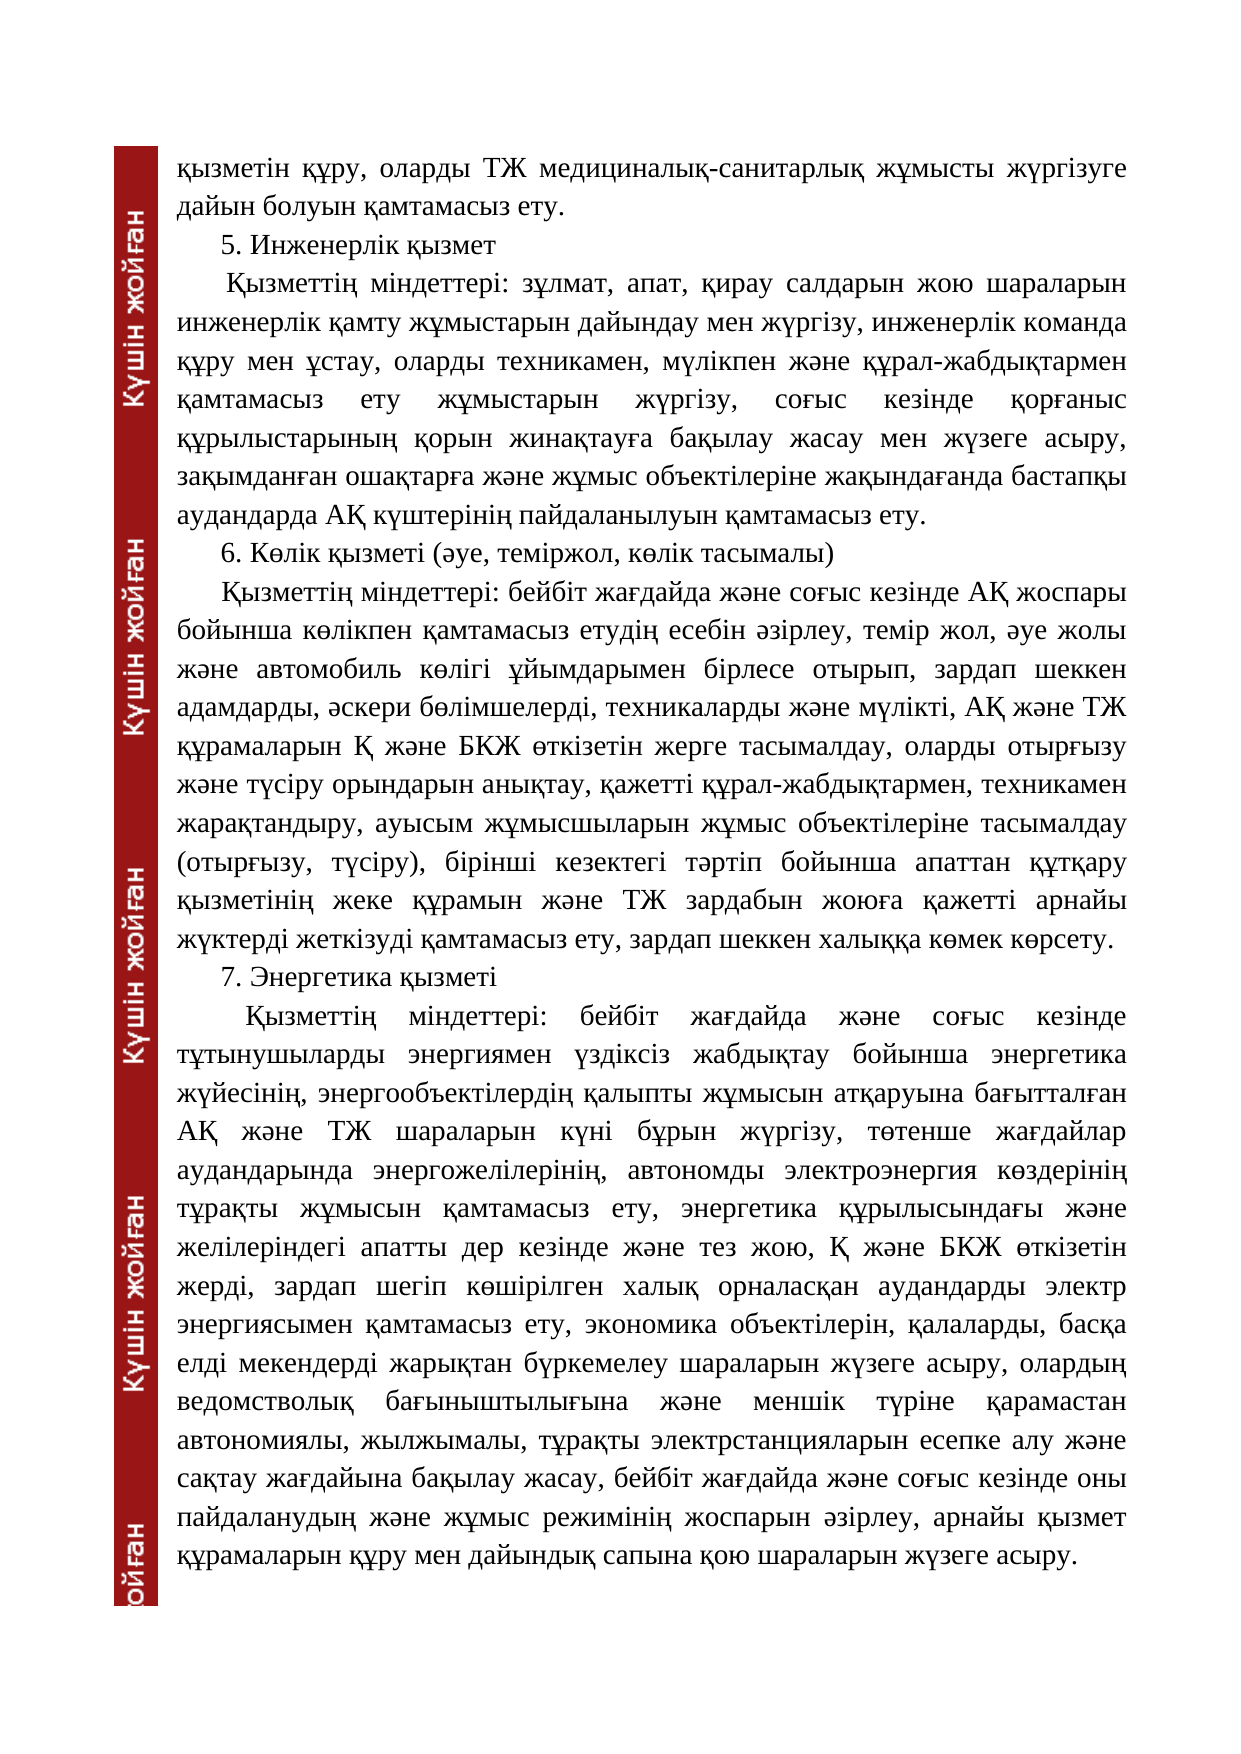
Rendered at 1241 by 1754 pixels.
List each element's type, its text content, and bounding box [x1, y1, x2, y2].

picture [114, 261, 158, 266]
text 5. Инженерлік қызмет [112, 227, 1128, 261]
text Қызметтің міндеттері: бейбіт жағдайда және соғыс кезінде тұтынушыларды энергиямен үздіксіз жабдықтау бойынша энергетика жүйесінің, энергообъектілердің қалыпты жұмысын атқаруына бағытталған АҚ және ТЖ шараларын күні бұрын жүргізу, төтенше жағдайлар аудандарында энергожелілерінің, автономды электроэнергия көздерінің тұрақты жұмысын қамтамасыз ету, энергетика құрылысындағы және желілеріндегі апатты дер кезінде және тез жою, Қ және БКЖ өткізетін жерді, зардап шегіп көшірілген халық орналасқан аудандарды электр энергиясымен қамтамасыз ету, экономика объектілерін, қалаларды, басқа елді мекендерді жарықтан бүркемелеу шараларын жүзеге асыру, олардың ведомстволық бағыныштылығына және меншік түріне қарамастан автономиялы, жылжымалы, тұрақты электрстанцияларын есепке алу және сақтау жағдайына бақылау жасау, бейбіт жағдайда және соғыс кезінде оны пайдаланудың және жұмыс режимінің жоспарын әзірлеу, арнайы қызмет құрамаларын құру мен дайындық сапына қою шараларын жүзеге асыру. [112, 998, 1128, 1571]
picture [114, 954, 158, 959]
picture [114, 993, 158, 998]
picture [114, 146, 158, 150]
text Қызметтің міндеттері: зұлмат, апат, қирау салдарын жою шараларын инженерлік қамту жұмыстарын дайындау мен жүргізу, инженерлік команда құру мен ұстау, оларды техникамен, мүлікпен және құрал-жабдықтармен қамтамасыз ету жұмыстарын жүргізу, соғыс кезінде қорғаныс құрылыстарының қорын жинақтауға бақылау жасау мен жүзеге асыру, зақымданған ошақтарға және жұмыс объектілеріне жақындағанда бастапқы аудандарда АҚ күштерінің пайдаланылуын қамтамасыз ету. [112, 266, 1128, 530]
text Қызметтің міндеттері: бейбіт жағдайда және соғыс кезінде АҚ жоспары бойынша көлікпен қамтамасыз етудің есебін әзірлеу, темір жол, әуе жолы және автомобиль көлігі ұйымдарымен бірлесе отырып, зардап шеккен адамдарды, әскери бөлімшелерді, техникаларды және мүлікті, АҚ және ТЖ құрамаларын Қ және БКЖ өткізетін жерге тасымалдау, оларды отырғызу және түсіру орындарын анықтау, қажетті құрал-жабдықтармен, техникамен жарақтандыру, ауысым жұмысшыларын жұмыс объектілеріне тасымалдау (отырғызу, түсіру), бірінші кезектегі тәртіп бойынша апаттан құтқару қызметінің жеке құрамын және ТЖ зардабын жоюға қажетті арнайы жүктерді жеткізуді қамтамасыз ету, зардап шеккен халыққа көмек көрсету. [112, 574, 1128, 954]
picture [114, 1571, 158, 1606]
picture [114, 530, 158, 535]
picture [114, 569, 158, 574]
text 7. Энергетика қызметі [112, 959, 1128, 993]
picture [114, 222, 158, 227]
text 6. Көлік қызметі (әуе, теміржол, көлік тасымалы) [112, 535, 1128, 569]
